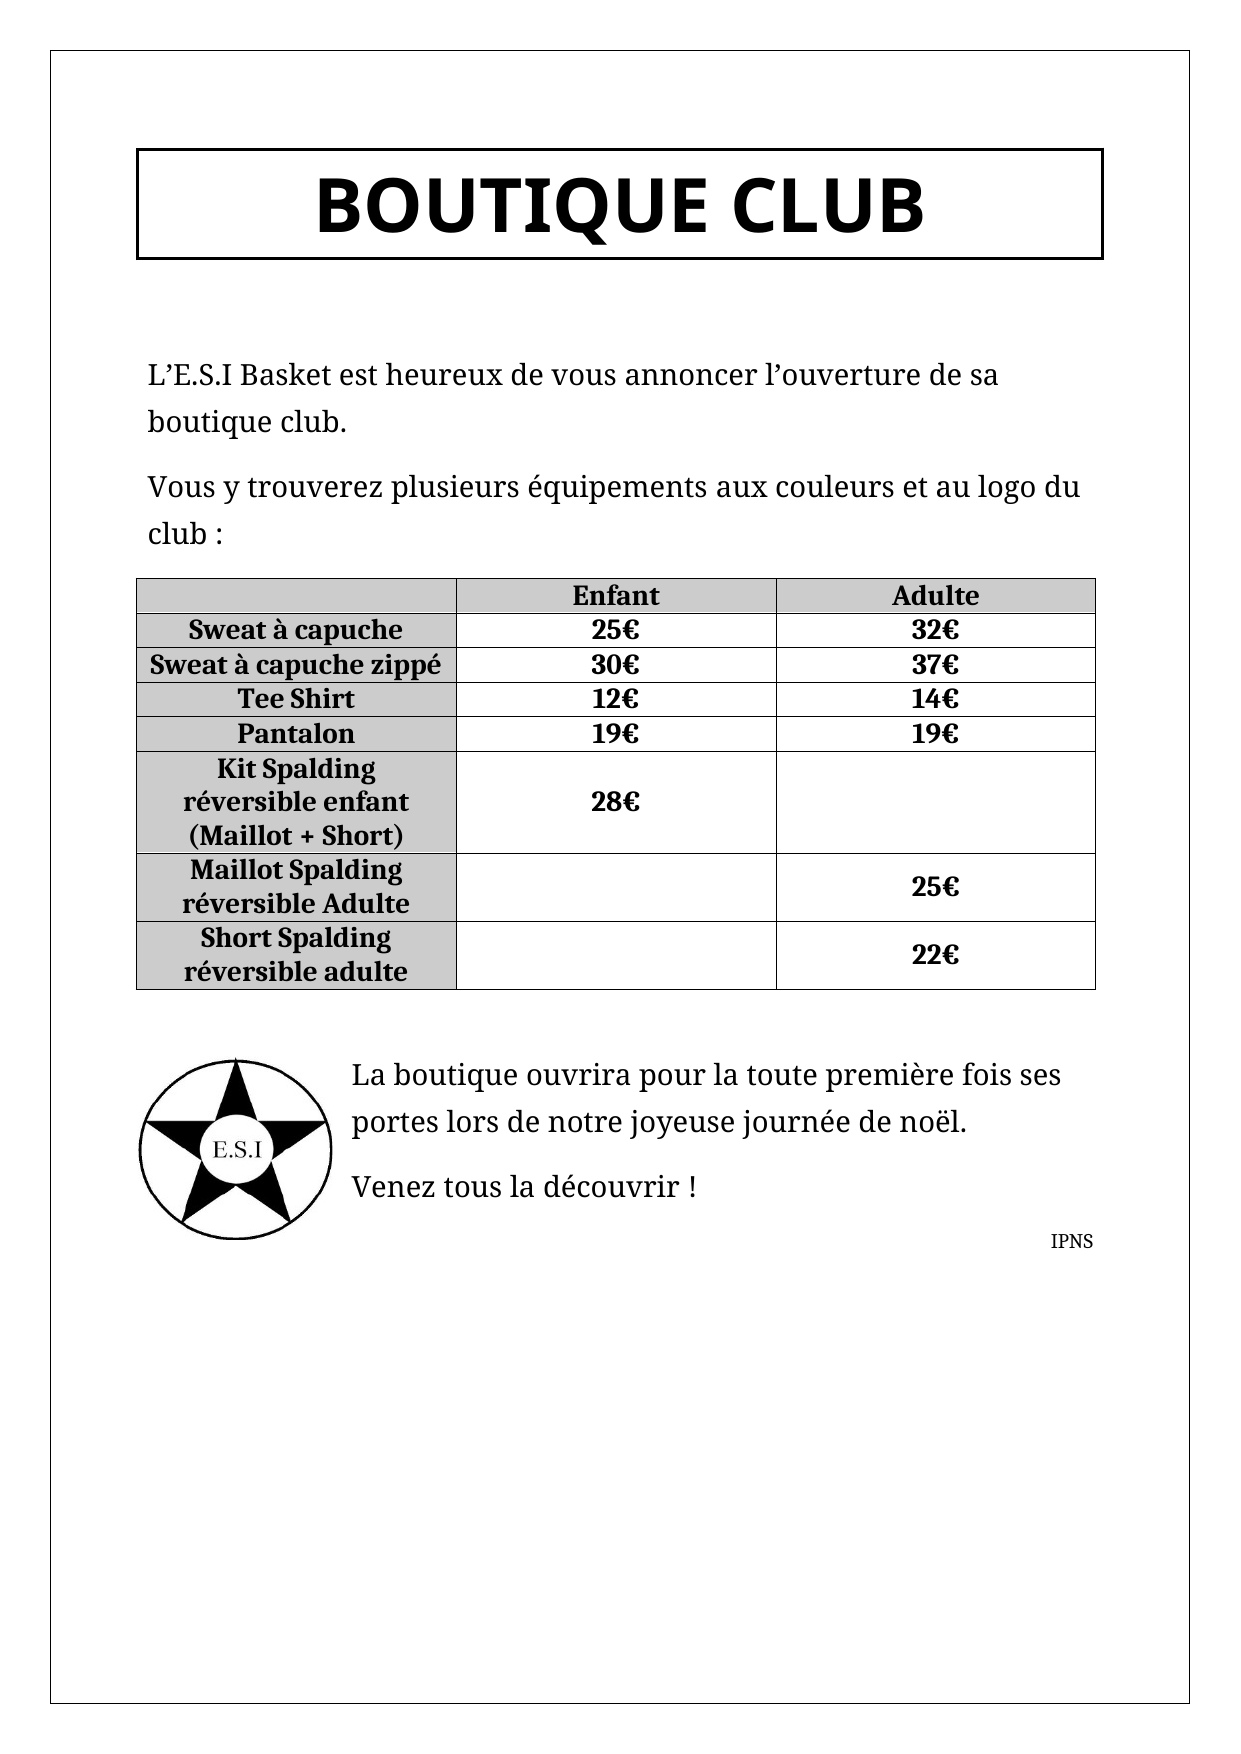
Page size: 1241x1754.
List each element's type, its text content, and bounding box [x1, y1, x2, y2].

text BOUTIQUE CLUB [139, 151, 1101, 257]
text L’E.S.I Basket est heureux de vous annoncer l’ouverture de sa boutique club. [147, 354, 1093, 441]
table_cell 28€ [457, 752, 776, 852]
text IPNS [147, 1230, 1093, 1254]
table_cell 25€ [777, 854, 1095, 921]
table_cell 32€ [777, 614, 1095, 647]
table_cell [457, 854, 776, 921]
table_cell [777, 752, 1095, 852]
table_cell Sweat à capuche [137, 614, 456, 647]
table_cell 25€ [457, 614, 776, 647]
text La boutique ouvrira pour la toute première fois ses portes lors de notre joyeuse journée de noël. [147, 1054, 1093, 1141]
table_header Adulte [777, 579, 1095, 612]
table_cell [457, 922, 776, 989]
table_cell Tee Shirt [137, 683, 456, 716]
table_cell Short Spalding réversible adulte [137, 922, 456, 989]
table_cell Kit Spalding réversible enfant (Maillot + Short) [137, 752, 456, 852]
table_cell Pantalon [137, 717, 456, 751]
table_cell 37€ [777, 648, 1095, 682]
picture [137, 1056, 333, 1238]
table_cell 12€ [457, 683, 776, 716]
table_cell 30€ [457, 648, 776, 682]
table_cell Maillot Spalding réversible Adulte [137, 854, 456, 921]
table_cell 19€ [777, 717, 1095, 751]
table_cell 22€ [777, 922, 1095, 989]
table_header [137, 579, 456, 612]
table_cell 14€ [777, 683, 1095, 716]
text Venez tous la découvrir ! [333, 1166, 1093, 1206]
table_header Enfant [457, 579, 776, 612]
table_cell Sweat à capuche zippé [137, 648, 456, 682]
text Vous y trouverez plusieurs équipements aux couleurs et au logo du club : [147, 466, 1093, 553]
table_cell 19€ [457, 717, 776, 751]
